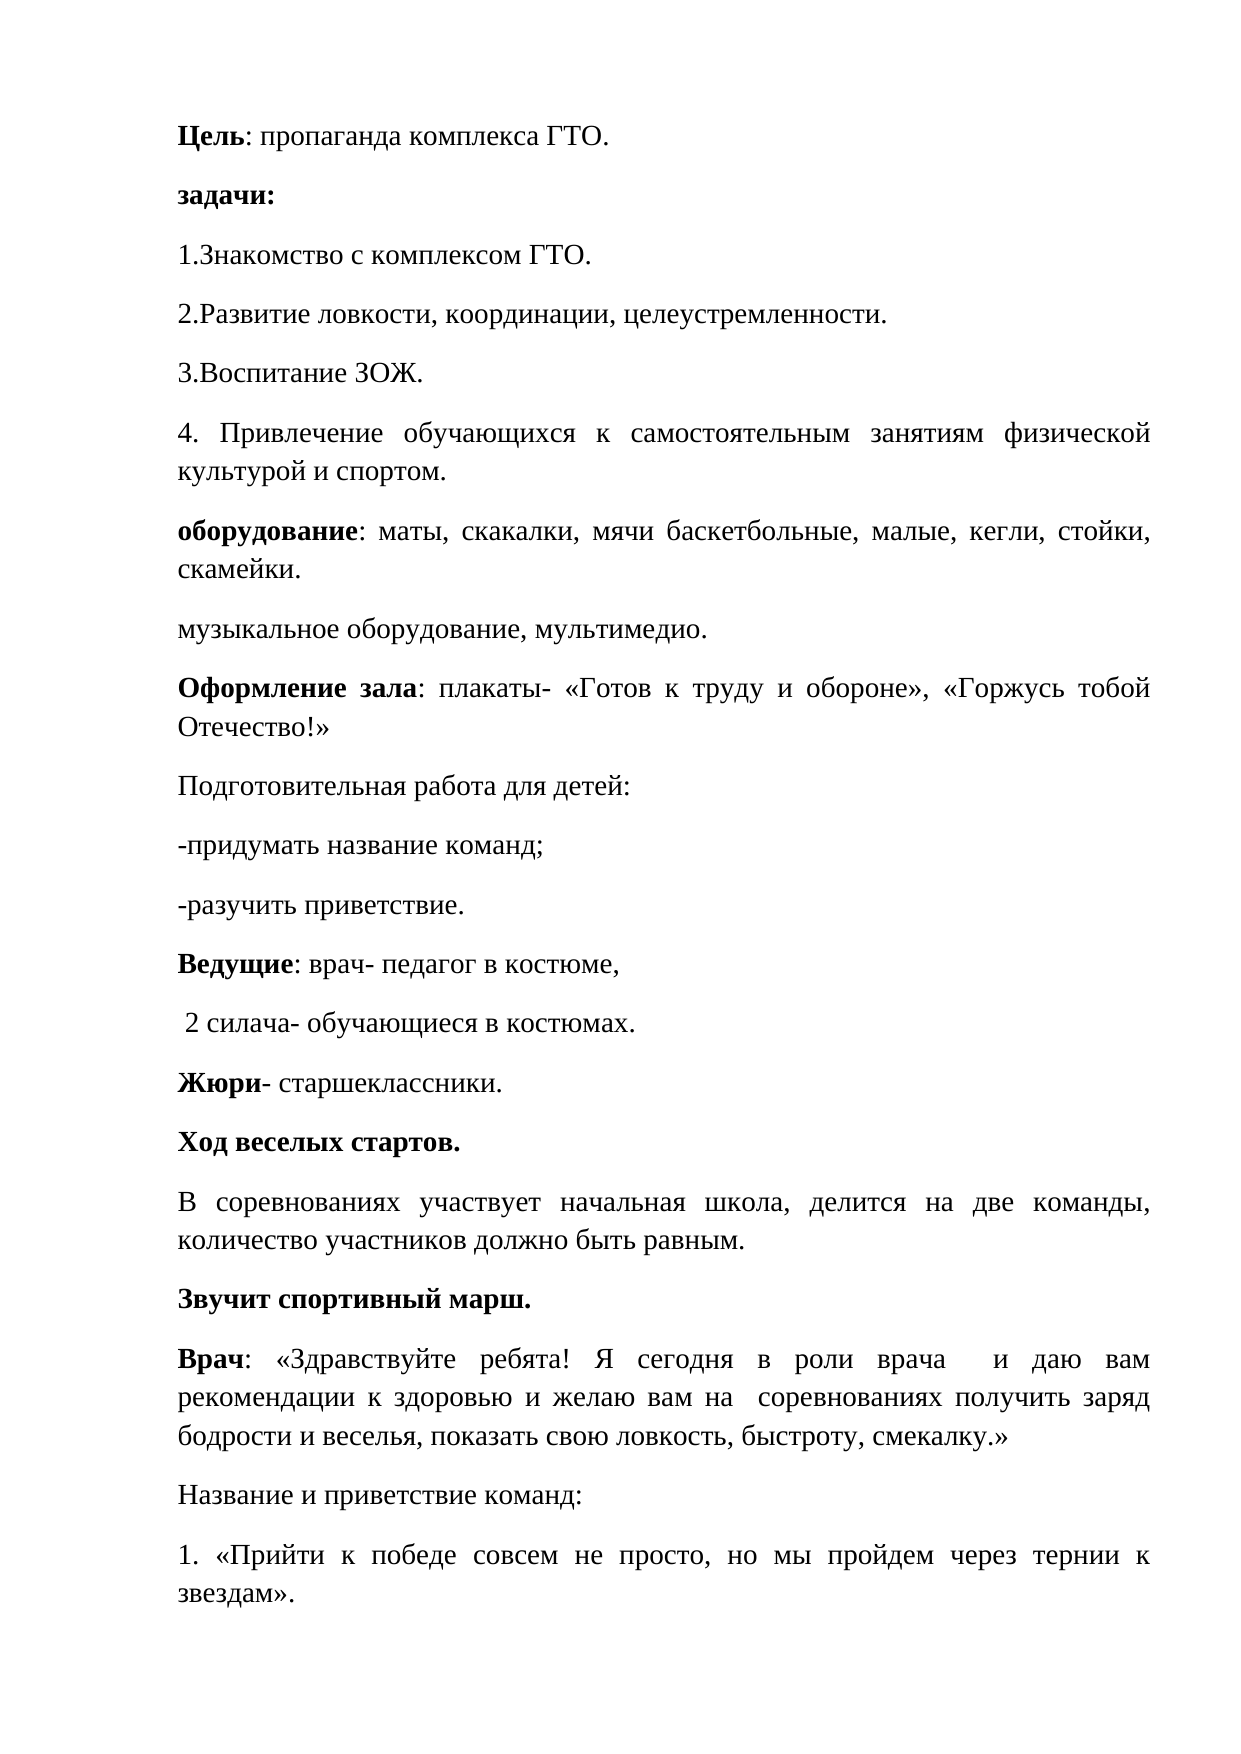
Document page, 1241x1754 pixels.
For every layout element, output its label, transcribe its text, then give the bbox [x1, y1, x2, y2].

text 4. Привлечение обучающихся к самостоятельным занятиям физической культурой и спортом. [177, 415, 1152, 487]
text Подготовительная работа для детей: [177, 768, 1152, 802]
text 2 силача- обучающиеся в костюмах. [177, 1006, 1152, 1039]
text Цель: пропаганда комплекса ГТО. [177, 118, 1152, 152]
text оборудование: маты, скакалки, мячи баскетбольные, малые, кегли, стойки, скамейки. [177, 513, 1152, 585]
text Жюри- старшеклассники. [177, 1065, 1152, 1098]
text -разучить приветствие. [177, 887, 1152, 920]
text 3.Воспитание ЗОЖ. [177, 356, 1152, 389]
text Ход веселых стартов. [177, 1124, 1152, 1158]
text Оформление зала: плакаты- «Готов к труду и обороне», «Горжусь тобой Отечество!» [177, 670, 1152, 742]
text 2.Развитие ловкости, координации, целеустремленности. [177, 296, 1152, 330]
text задачи: [177, 177, 1152, 211]
text Ведущие: врач- педагог в костюме, [177, 946, 1152, 980]
text В соревнованиях участвует начальная школа, делится на две команды, количество участников должно быть равным. [177, 1184, 1152, 1256]
text Врач: «Здравствуйте ребята! Я сегодня в роли врача и даю вам рекомендации к здоровью и желаю вам на соревнованиях получить заряд бодрости и веселья, показать свою ловкость, быстроту, смекалку.» [177, 1341, 1152, 1452]
text 1. «Прийти к победе совсем не просто, но мы пройдем через тернии к звездам». [177, 1537, 1152, 1609]
text -придумать название команд; [177, 827, 1152, 861]
text Звучит спортивный марш. [177, 1282, 1152, 1315]
text 1.Знакомство с комплексом ГТО. [177, 237, 1152, 270]
text Название и приветствие команд: [177, 1477, 1152, 1511]
text музыкальное оборудование, мультимедио. [177, 611, 1152, 644]
